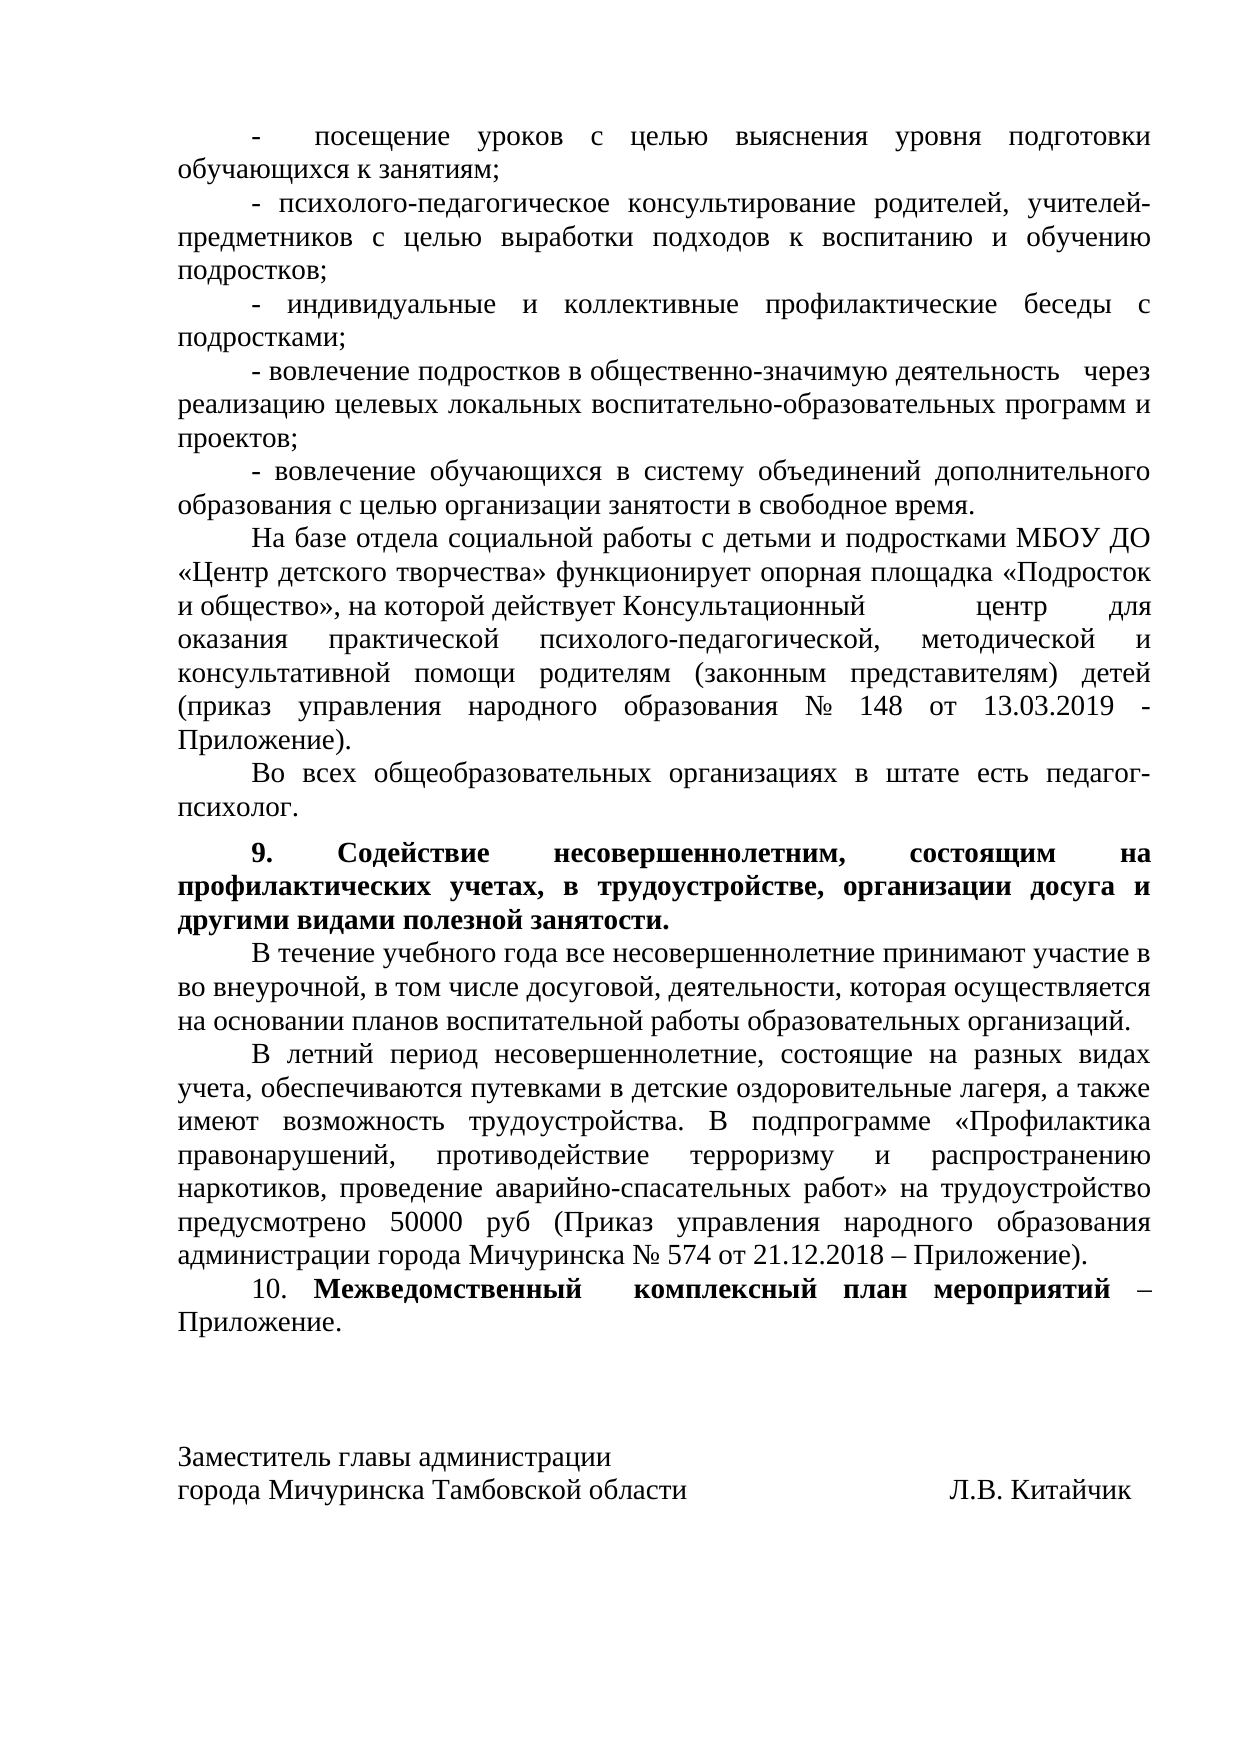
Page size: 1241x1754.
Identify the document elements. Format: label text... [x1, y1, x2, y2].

text В летний период несовершеннолетние, состоящие на разных видах учета, обеспечиваются путевками в детские оздоровительные лагеря, а также имеют возможность трудоустройства. В подпрограмме «Профилактика правонарушений, противодействие терроризму и распространению наркотиков, проведение аварийно-спасательных работ» на трудоустройство предусмотрено 50000 руб (Приказ управления народного образования администрации города Мичуринска № 574 от 21.12.2018 – Приложение). [177, 1036, 1152, 1271]
text - вовлечение обучающихся в систему объединений дополнительного образования с целью организации занятости в свободное время. [177, 453, 1152, 521]
text Заместитель главы администрации [177, 1439, 1152, 1472]
text - индивидуальные и коллективные профилактические беседы с подростками; [177, 286, 1152, 353]
text - психолого-педагогическое консультирование родителей, учителей-предметников с целью выработки подходов к воспитанию и обучению подростков; [177, 185, 1152, 286]
text Во всех общеобразовательных организациях в штате есть педагог-психолог. [177, 755, 1152, 822]
text - посещение уроков с целью выяснения уровня подготовки обучающихся к занятиям; [177, 118, 1152, 185]
text города Мичуринска Тамбовской области Л.В. Китайчик [177, 1472, 1152, 1506]
text На базе отдела социальной работы с детьми и подростками МБОУ ДО «Центр детского творчества» функционирует опорная площадка «Подросток и общество», на которой действует Консультационный центр для оказания практической психолого-педагогической, методической и консультативной помощи родителям (законным представителям) детей (приказ управления народного образования № 148 от 13.03.2019 - Приложение). [177, 521, 1152, 755]
text - вовлечение подростков в общественно-значимую деятельность через реализацию целевых локальных воспитательно-образовательных программ и проектов; [177, 353, 1152, 453]
text В течение учебного года все несовершеннолетние принимают участие в во внеурочной, в том числе досуговой, деятельности, которая осуществляется на основании планов воспитательной работы образовательных организаций. [177, 936, 1152, 1036]
text 10. Межведомственный комплексный план мероприятий – Приложение. [177, 1271, 1152, 1338]
text 9. Содействие несовершеннолетним, состоящим на профилактических учетах, в трудоустройстве, организации досуга и другими видами полезной занятости. [177, 835, 1152, 936]
